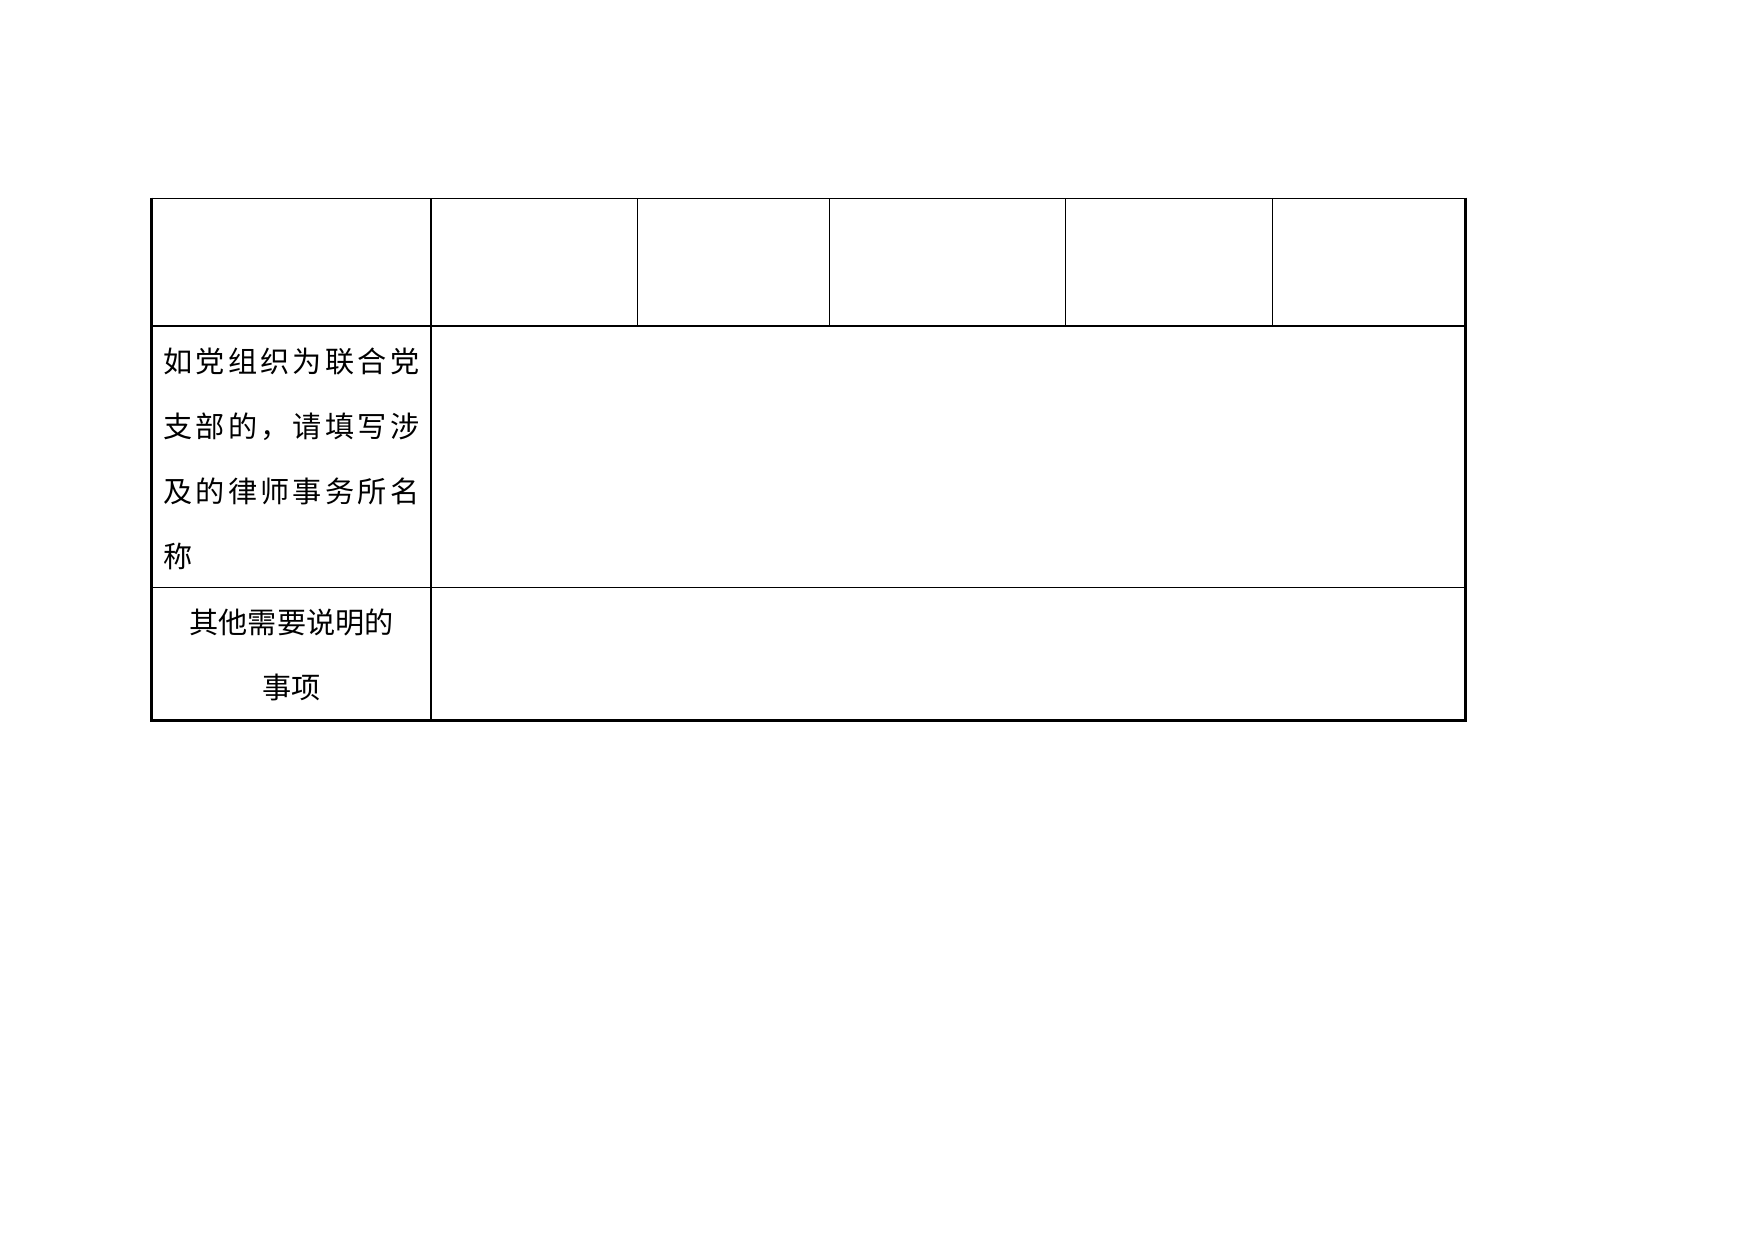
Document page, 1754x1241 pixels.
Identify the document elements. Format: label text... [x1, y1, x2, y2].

table_cell 其他需要说明的 事项 [153, 588, 430, 718]
table_cell [432, 327, 1464, 587]
table_cell [1273, 199, 1464, 325]
table_cell 如党组织为联合党支部的，请填写涉及的律师事务所名称 [153, 327, 430, 587]
table_cell [1066, 199, 1272, 325]
table_cell [830, 199, 1065, 325]
table_cell [432, 199, 637, 325]
table_cell [153, 199, 430, 325]
table_cell [638, 199, 829, 325]
table_cell [432, 588, 1464, 718]
